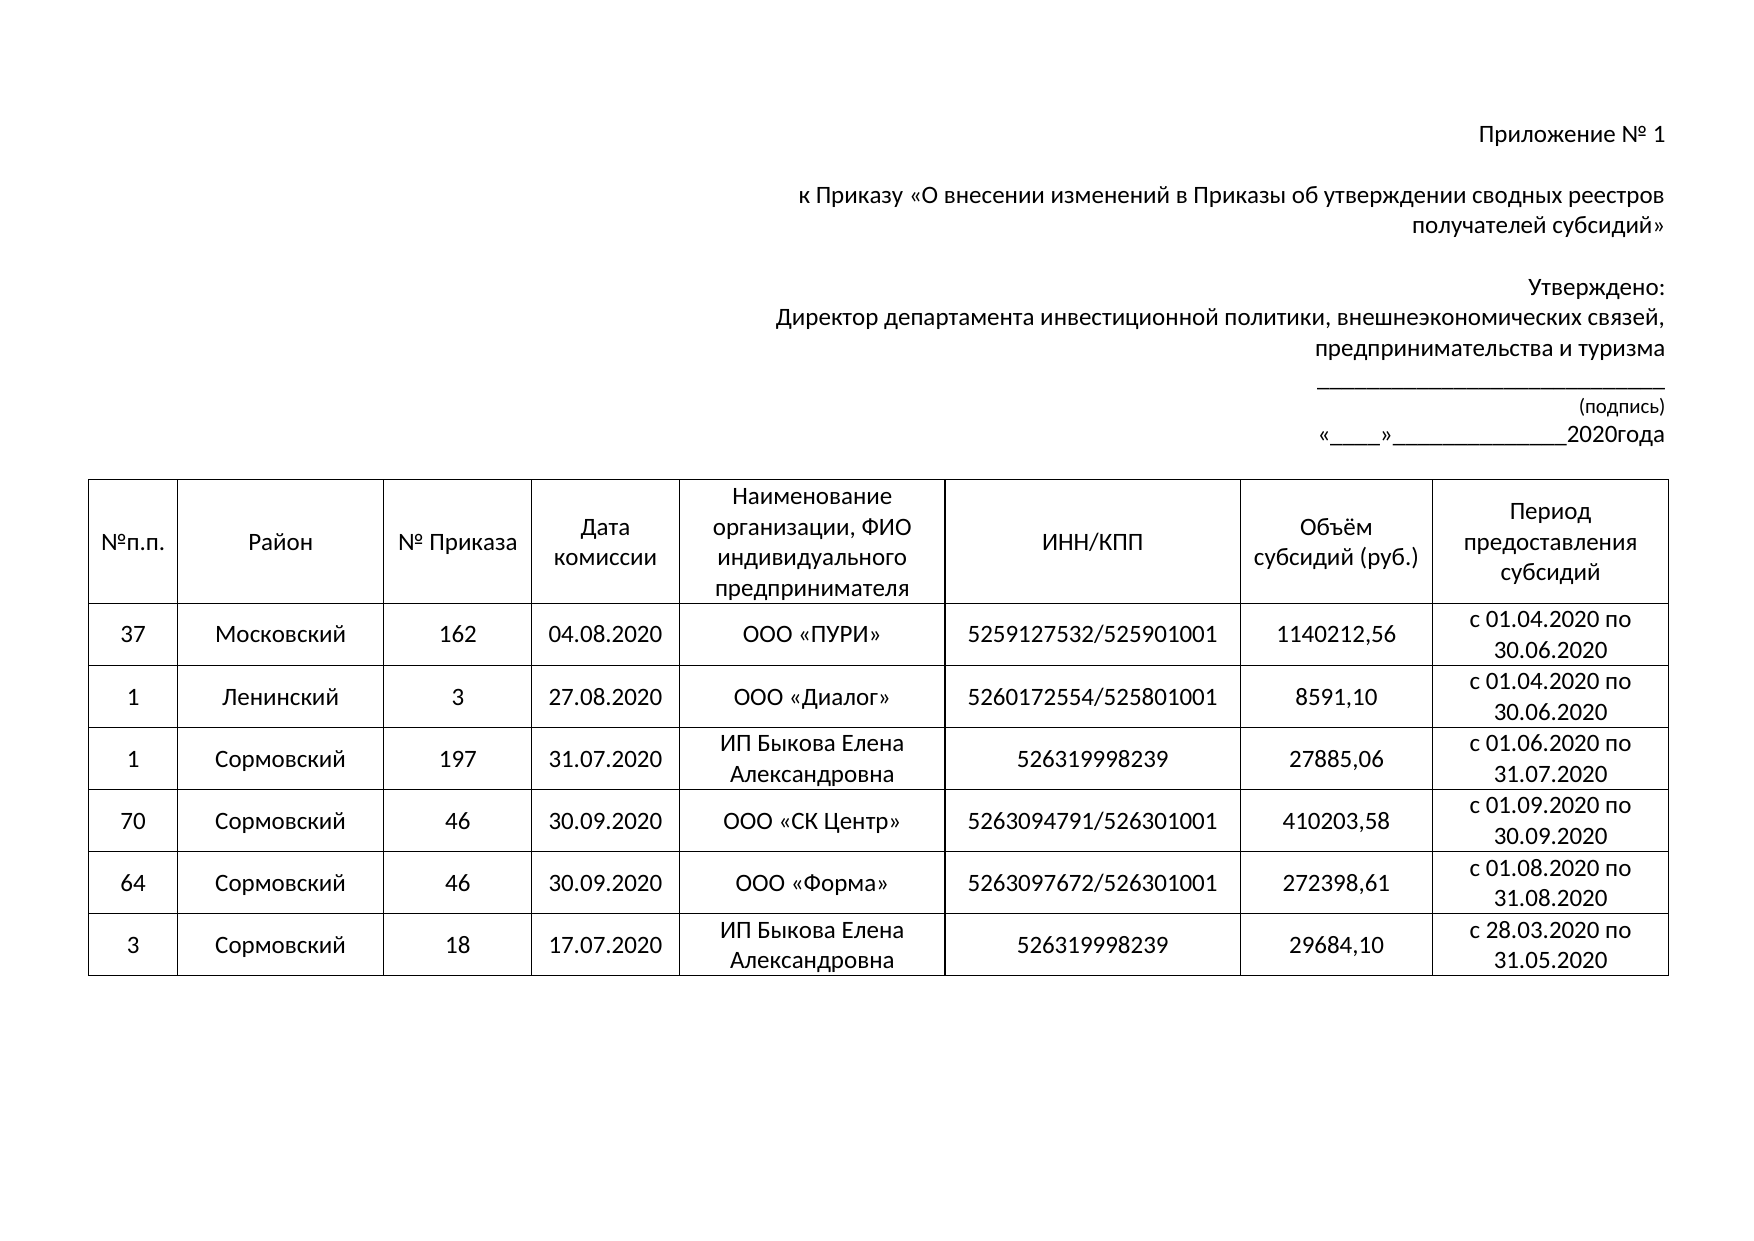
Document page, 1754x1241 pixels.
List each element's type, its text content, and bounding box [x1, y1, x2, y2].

table_cell 30.09.2020 [532, 790, 679, 851]
table_cell 46 [384, 852, 531, 913]
table_cell с 01.06.2020 по 31.07.2020 [1433, 728, 1668, 789]
table_cell 1 [89, 728, 177, 789]
table_cell 30.09.2020 [532, 852, 679, 913]
table_cell 31.07.2020 [532, 728, 679, 789]
table_cell 04.08.2020 [532, 604, 679, 664]
table_cell 526319998239 [946, 914, 1240, 975]
table_cell с 01.08.2020 по 31.08.2020 [1433, 852, 1668, 913]
table_cell 5259127532/525901001 [946, 604, 1240, 664]
table_cell 1 [89, 666, 177, 727]
table_cell 3 [89, 914, 177, 975]
text предпринимательства и туризма [44, 332, 1665, 362]
table_cell Сормовский [178, 852, 383, 913]
table_cell 162 [384, 604, 531, 664]
table_cell 272398,61 [1241, 852, 1432, 913]
table_cell 3 [384, 666, 531, 727]
table_cell 29684,10 [1241, 914, 1432, 975]
table_cell с 28.03.2020 по 31.05.2020 [1433, 914, 1668, 975]
table_cell 197 [384, 728, 531, 789]
table_header Период предоставления субсидий [1433, 480, 1668, 602]
table_header № Приказа [384, 480, 531, 602]
table_cell с 01.09.2020 по 30.09.2020 [1433, 790, 1668, 851]
table_cell 8591,10 [1241, 666, 1432, 727]
table_cell 27885,06 [1241, 728, 1432, 789]
table_cell 5263097672/526301001 [946, 852, 1240, 913]
table_cell Сормовский [178, 728, 383, 789]
table_header Наименование организации, ФИО индивидуального предпринимателя [680, 480, 944, 602]
table_cell 5263094791/526301001 [946, 790, 1240, 851]
text «____»______________2020года [664, 418, 1665, 449]
text Приложение № 1 [44, 118, 1665, 149]
table_header №п.п. [89, 480, 177, 602]
table_cell Ленинский [178, 666, 383, 727]
table_cell 410203,58 [1241, 790, 1432, 851]
table_cell 64 [89, 852, 177, 913]
table_header ИНН/КПП [946, 480, 1240, 602]
table_cell 27.08.2020 [532, 666, 679, 727]
text (подпись) [44, 393, 1665, 418]
table_cell ИП Быкова Елена Александровна [680, 728, 944, 789]
table_cell Сормовский [178, 914, 383, 975]
table_header Район [178, 480, 383, 602]
table_cell Сормовский [178, 790, 383, 851]
table_cell 5260172554/525801001 [946, 666, 1240, 727]
text Утверждено: [44, 271, 1665, 301]
text ____________________________ [44, 362, 1665, 393]
table_cell ООО «СК Центр» [680, 790, 944, 851]
table_cell 46 [384, 790, 531, 851]
table_cell 17.07.2020 [532, 914, 679, 975]
table_cell с 01.04.2020 по 30.06.2020 [1433, 604, 1668, 664]
table_cell с 01.04.2020 по 30.06.2020 [1433, 666, 1668, 727]
text к Приказу «О внесении изменений в Приказы об утверждении сводных реестров получателей субсидий» [664, 179, 1665, 240]
table_cell 37 [89, 604, 177, 664]
table_header Объём субсидий (руб.) [1241, 480, 1432, 602]
table_cell Московский [178, 604, 383, 664]
table_header Дата комиссии [532, 480, 679, 602]
table_cell ООО «Форма» [680, 852, 944, 913]
table_cell 70 [89, 790, 177, 851]
table_cell 18 [384, 914, 531, 975]
table_cell ООО «Диалог» [680, 666, 944, 727]
table_cell ИП Быкова Елена Александровна [680, 914, 944, 975]
table_cell ООО «ПУРИ» [680, 604, 944, 664]
table_cell 526319998239 [946, 728, 1240, 789]
table_cell 1140212,56 [1241, 604, 1432, 664]
text Директор департамента инвестиционной политики, внешнеэкономических связей, [44, 301, 1665, 332]
